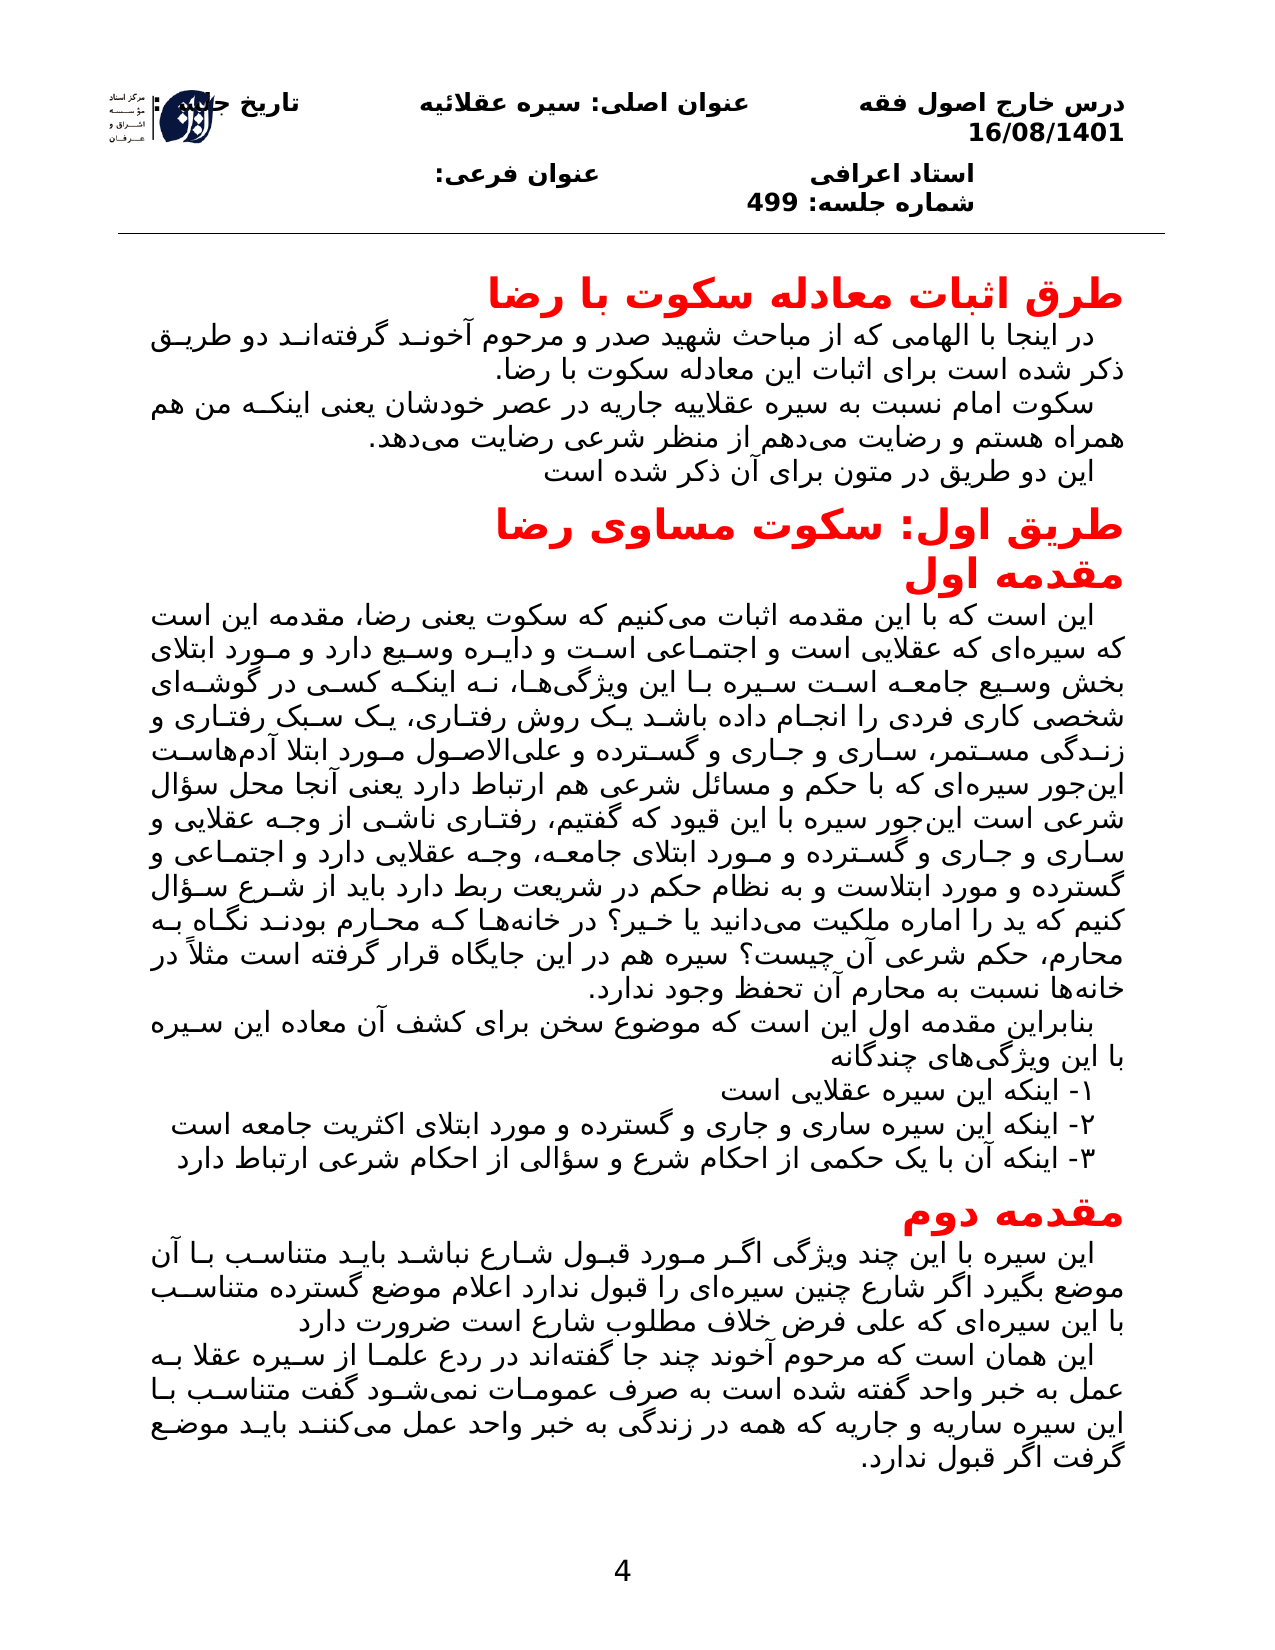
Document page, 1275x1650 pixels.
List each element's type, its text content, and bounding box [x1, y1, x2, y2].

text در اینجا با الهامی که از مباحث شهید صدر و مرحوم آخوند گرفته‌اند دو طریق ذکر شده است برای اثبات این معادله سکوت با رضا. [150, 318, 1125, 386]
text این است که با این مقدمه اثبات می‌کنیم که سکوت یعنی رضا، مقدمه این است که سیره‌ای که عقلایی است و اجتماعی است و دایره وسیع دارد و مورد ابتلای بخش وسیع جامعه است سیره با این ویژگی‌ها، نه اینکه کسی در گوشه‌ای شخصی کاری فردی را انجام داده باشد یک روش رفتاری، یک سبک رفتاری و زندگی مستمر، ساری و جاری و گسترده و علی‌الاصول مورد ابتلا آدم‌هاست این‌جور سیره‌ای که با حکم و مسائل شرعی هم ارتباط دارد یعنی آنجا محل سؤال شرعی است این‌جور سیره با این قیود که گفتیم، رفتاری ناشی از وجه عقلایی و ساری و جاری و گسترده و مورد ابتلای جامعه، وجه عقلایی دارد و اجتماعی و گسترده و مورد ابتلاست و به نظام حکم در شریعت ربط دارد باید از شرع سؤال کنیم که ید را اماره ملکیت می‌دانید یا خیر؟ در خانه‌ها که محارم بودند نگاه به محارم، حکم شرعی آن چیست؟ سیره هم در این جایگاه قرار گرفته است مثلاً در خانه‌ها نسبت به محارم آن تحفظ وجود ندارد. [150, 598, 1125, 1005]
text این همان است که مرحوم آخوند چند جا گفته‌اند در ردع علما از سیره عقلا به عمل به خبر واحد گفته شده است به صرف عمومات نمی‌شود گفت متناسب با این سیره ساریه و جاریه که همه در زندگی به خبر واحد عمل می‌کنند باید موضع گرفت اگر قبول ندارد. [150, 1338, 1125, 1474]
text ۱- اینکه این سیره عقلایی است [150, 1073, 1125, 1107]
text بنابراین مقدمه اول این است که موضوع سخن برای کشف آن معاده این سیره با این ویژگی‌های چندگانه [150, 1005, 1125, 1073]
subtitle طریق اول: سکوت مساوی رضا [150, 501, 1125, 549]
text ۳- اینکه آن با یک حکمی از احکام شرع و سؤالی از احکام شرعی ارتباط دارد [150, 1141, 1125, 1175]
subtitle طرق اثبات معادله سکوت با رضا [150, 270, 1125, 318]
text این دو طریق در متون برای آن ذکر شده است [150, 454, 1125, 488]
text این سیره با این چند ویژگی اگر مورد قبول شارع نباشد باید متناسب با آن موضع بگیرد اگر شارع چنین سیره‌ای را قبول ندارد اعلام موضع گسترده متناسب با این سیره‌ای که علی فرض خلاف مطلوب شارع است ضرورت دارد [150, 1236, 1125, 1338]
subtitle مقدمه اول [150, 549, 1125, 598]
subtitle مقدمه دوم [150, 1188, 1125, 1236]
text سکوت امام نسبت به سیره عقلاییه جاریه در عصر خودشان یعنی اینکه من هم همراه هستم و رضایت می‌دهم از منظر شرعی رضایت می‌دهد. [150, 386, 1125, 454]
picture [102, 86, 215, 146]
text ۲- اینکه این سیره ساری و جاری و گسترده و مورد ابتلای اکثریت جامعه است [150, 1107, 1125, 1141]
